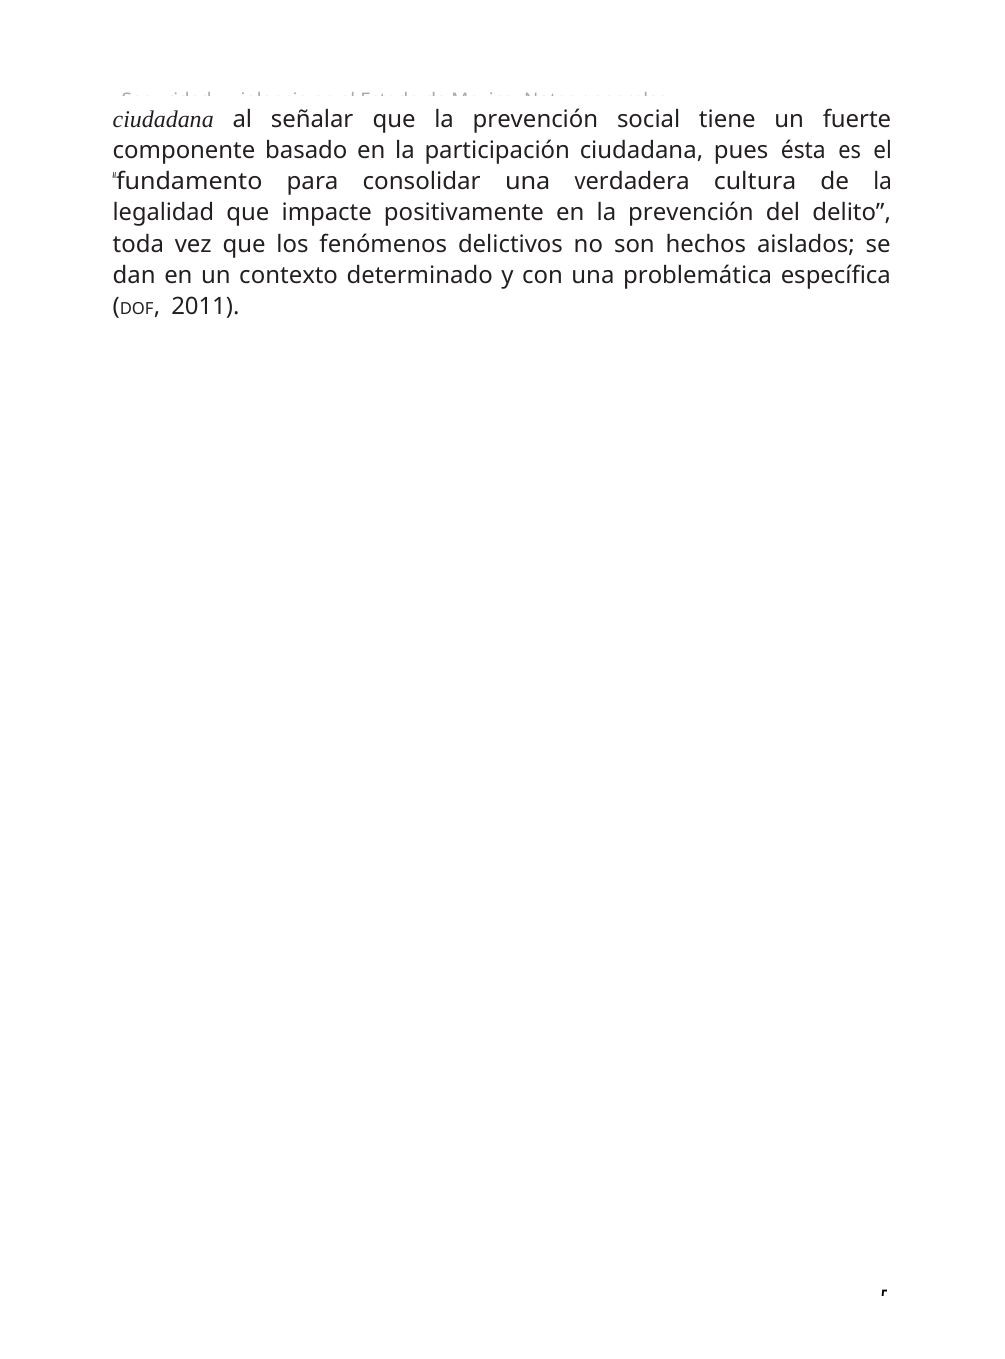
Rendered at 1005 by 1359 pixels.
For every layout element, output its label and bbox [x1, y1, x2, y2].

text [112, 102, 892, 321]
